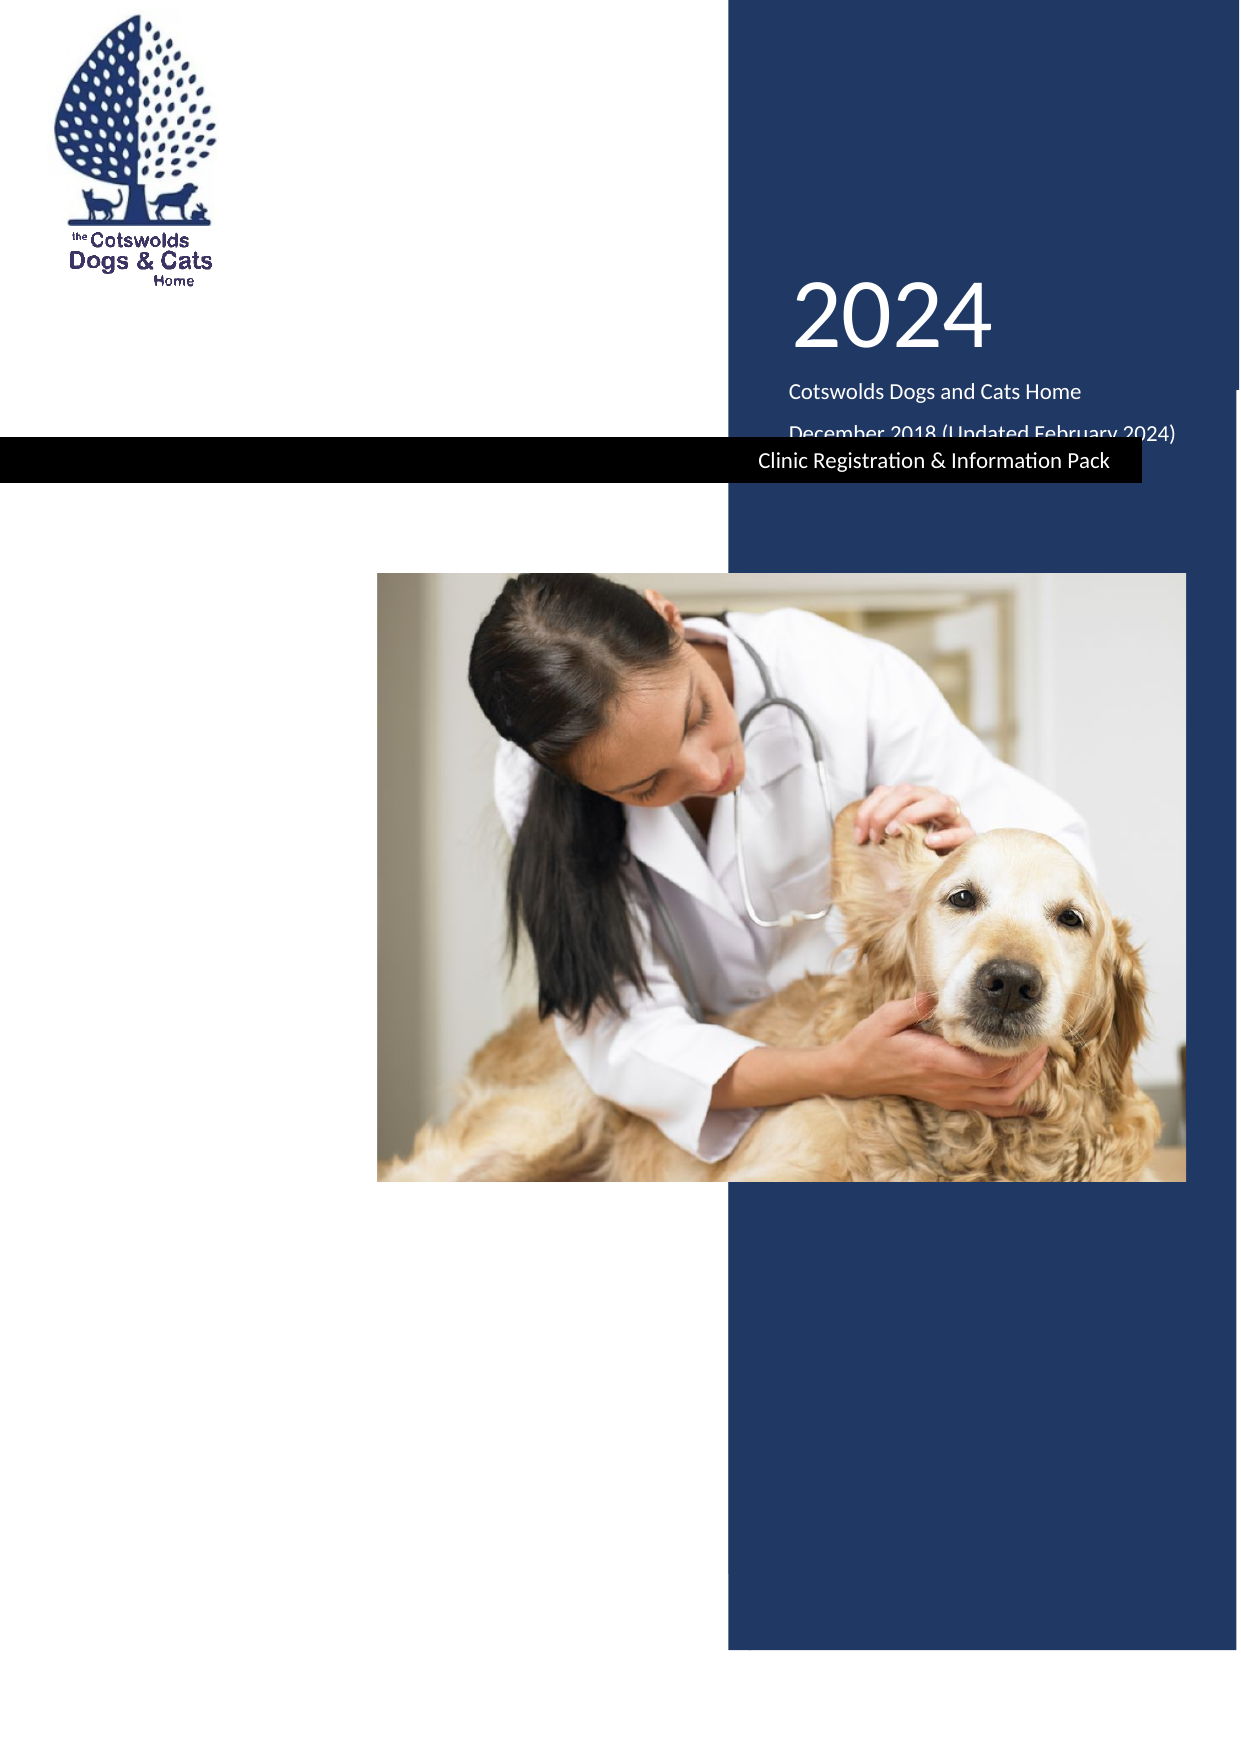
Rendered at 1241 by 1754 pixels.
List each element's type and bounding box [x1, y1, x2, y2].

picture [47, 7, 219, 287]
picture [377, 573, 1187, 1182]
